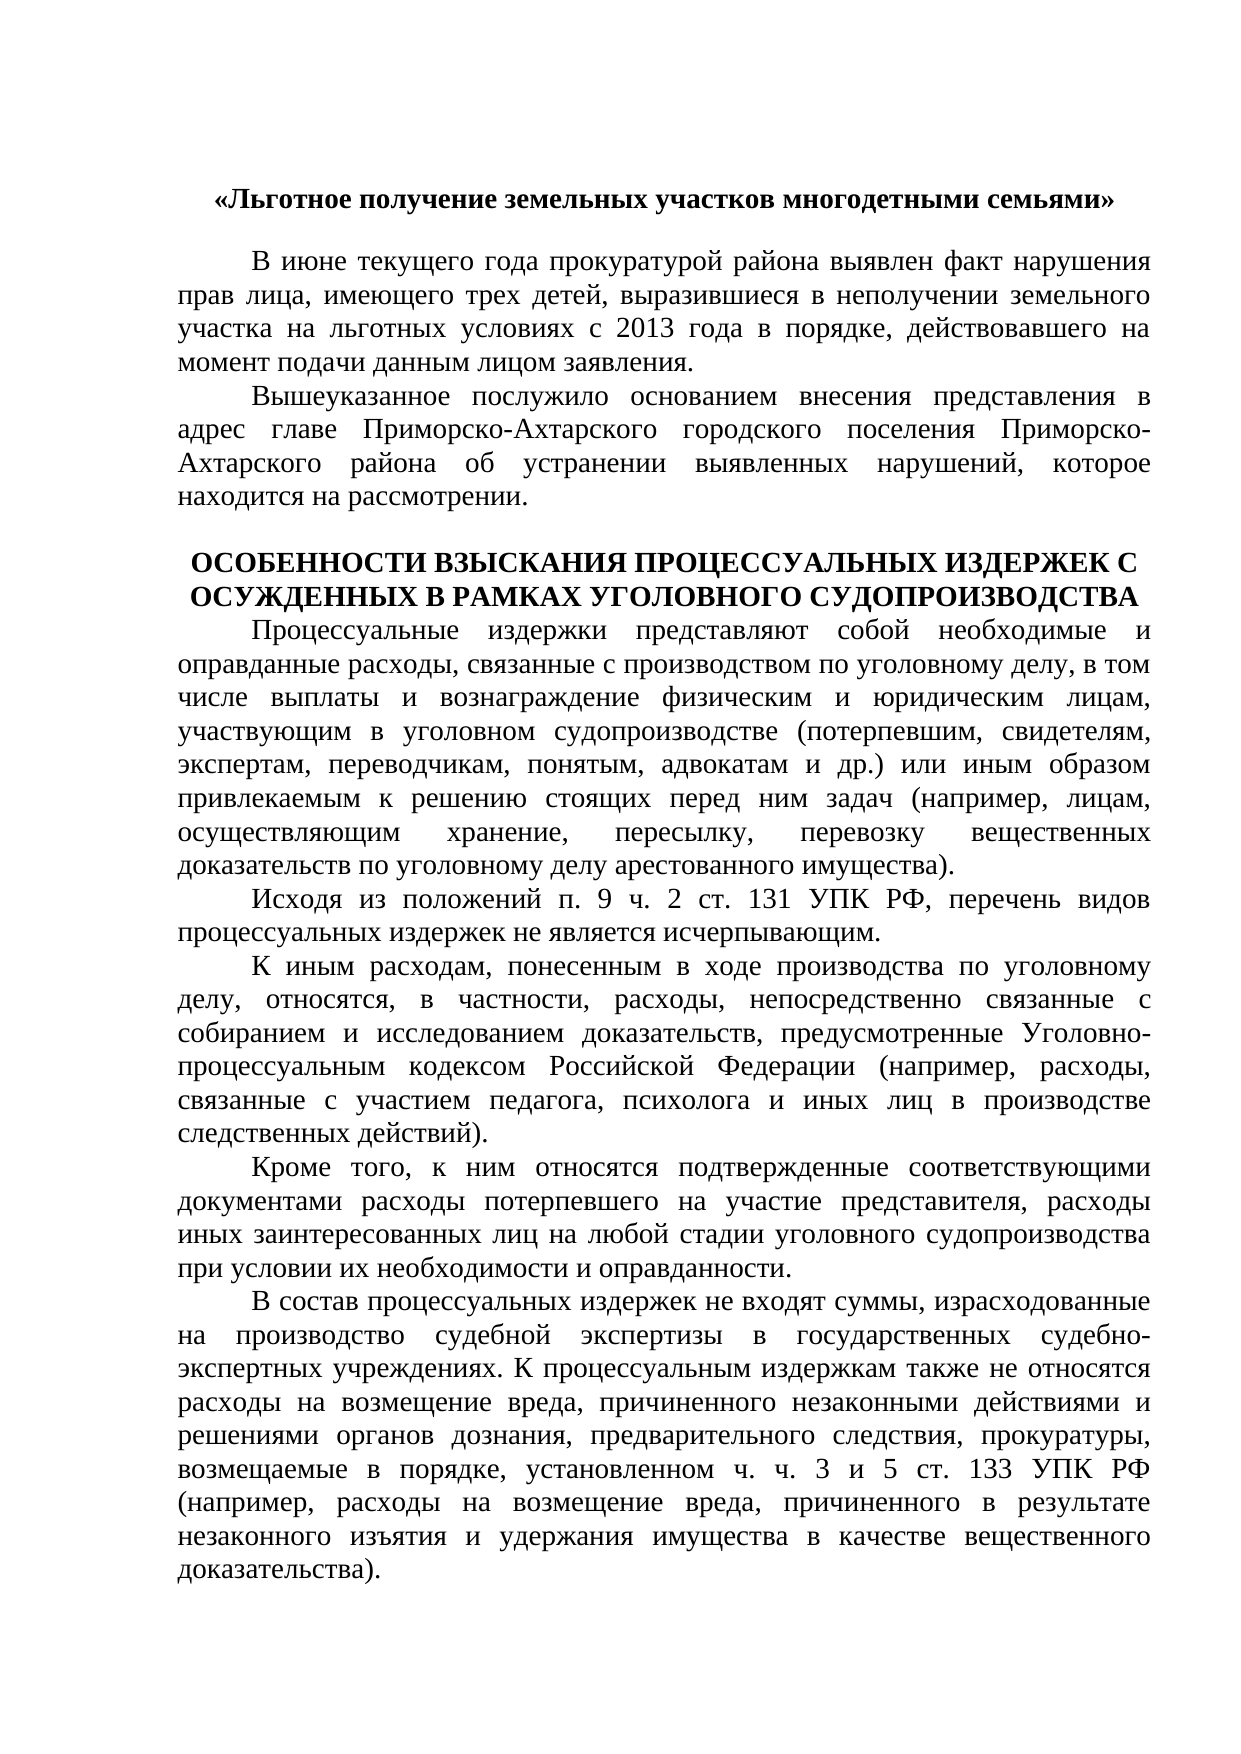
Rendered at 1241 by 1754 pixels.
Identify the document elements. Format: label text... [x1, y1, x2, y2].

text В июне текущего года прокуратурой района выявлен факт нарушения прав лица, имеющего трех детей, выразившиеся в неполучении земельного участка на льготных условиях с 2013 года в порядке, действовавшего на момент подачи данным лицом заявления. [177, 243, 1152, 378]
text «Льготное получение земельных участков многодетными семьями» [177, 181, 1152, 214]
text В состав процессуальных издержек не входят суммы, израсходованные на производство судебной экспертизы в государственных судебно-экспертных учреждениях. К процессуальным издержкам также не относятся расходы на возмещение вреда, причиненного незаконными действиями и решениями органов дознания, предварительного следствия, прокуратуры, возмещаемые в порядке, установленном ч. ч. 3 и 5 ст. 133 УПК РФ (например, расходы на возмещение вреда, причиненного в результате незаконного изъятия и удержания имущества в качестве вещественного доказательства). [177, 1283, 1152, 1585]
text Исходя из положений п. 9 ч. 2 ст. 131 УПК РФ, перечень видов процессуальных издержек не является исчерпывающим. [177, 881, 1152, 948]
subtitle ОСОБЕННОСТИ ВЗЫСКАНИЯ ПРОЦЕССУАЛЬНЫХ ИЗДЕРЖЕК С ОСУЖДЕННЫХ В РАМКАХ УГОЛОВНОГО СУДОПРОИЗВОДСТВА [177, 545, 1152, 612]
text Кроме того, к ним относятся подтвержденные соответствующими документами расходы потерпевшего на участие представителя, расходы иных заинтересованных лиц на любой стадии уголовного судопроизводства при условии их необходимости и оправданности. [177, 1149, 1152, 1283]
text Вышеуказанное послужило основанием внесения представления в адрес главе Приморско-Ахтарского городского поселения Приморско-Ахтарского района об устранении выявленных нарушений, которое находится на рассмотрении. [177, 378, 1152, 512]
text К иным расходам, понесенным в ходе производства по уголовному делу, относятся, в частности, расходы, непосредственно связанные с собиранием и исследованием доказательств, предусмотренные Уголовно-процессуальным кодексом Российской Федерации (например, расходы, связанные с участием педагога, психолога и иных лиц в производстве следственных действий). [177, 948, 1152, 1149]
text Процессуальные издержки представляют собой необходимые и оправданные расходы, связанные с производством по уголовному делу, в том числе выплаты и вознаграждение физическим и юридическим лицам, участвующим в уголовном судопроизводстве (потерпевшим, свидетелям, экспертам, переводчикам, понятым, адвокатам и др.) или иным образом привлекаемым к решению стоящих перед ним задач (например, лицам, осуществляющим хранение, пересылку, перевозку вещественных доказательств по уголовному делу арестованного имущества). [177, 612, 1152, 881]
